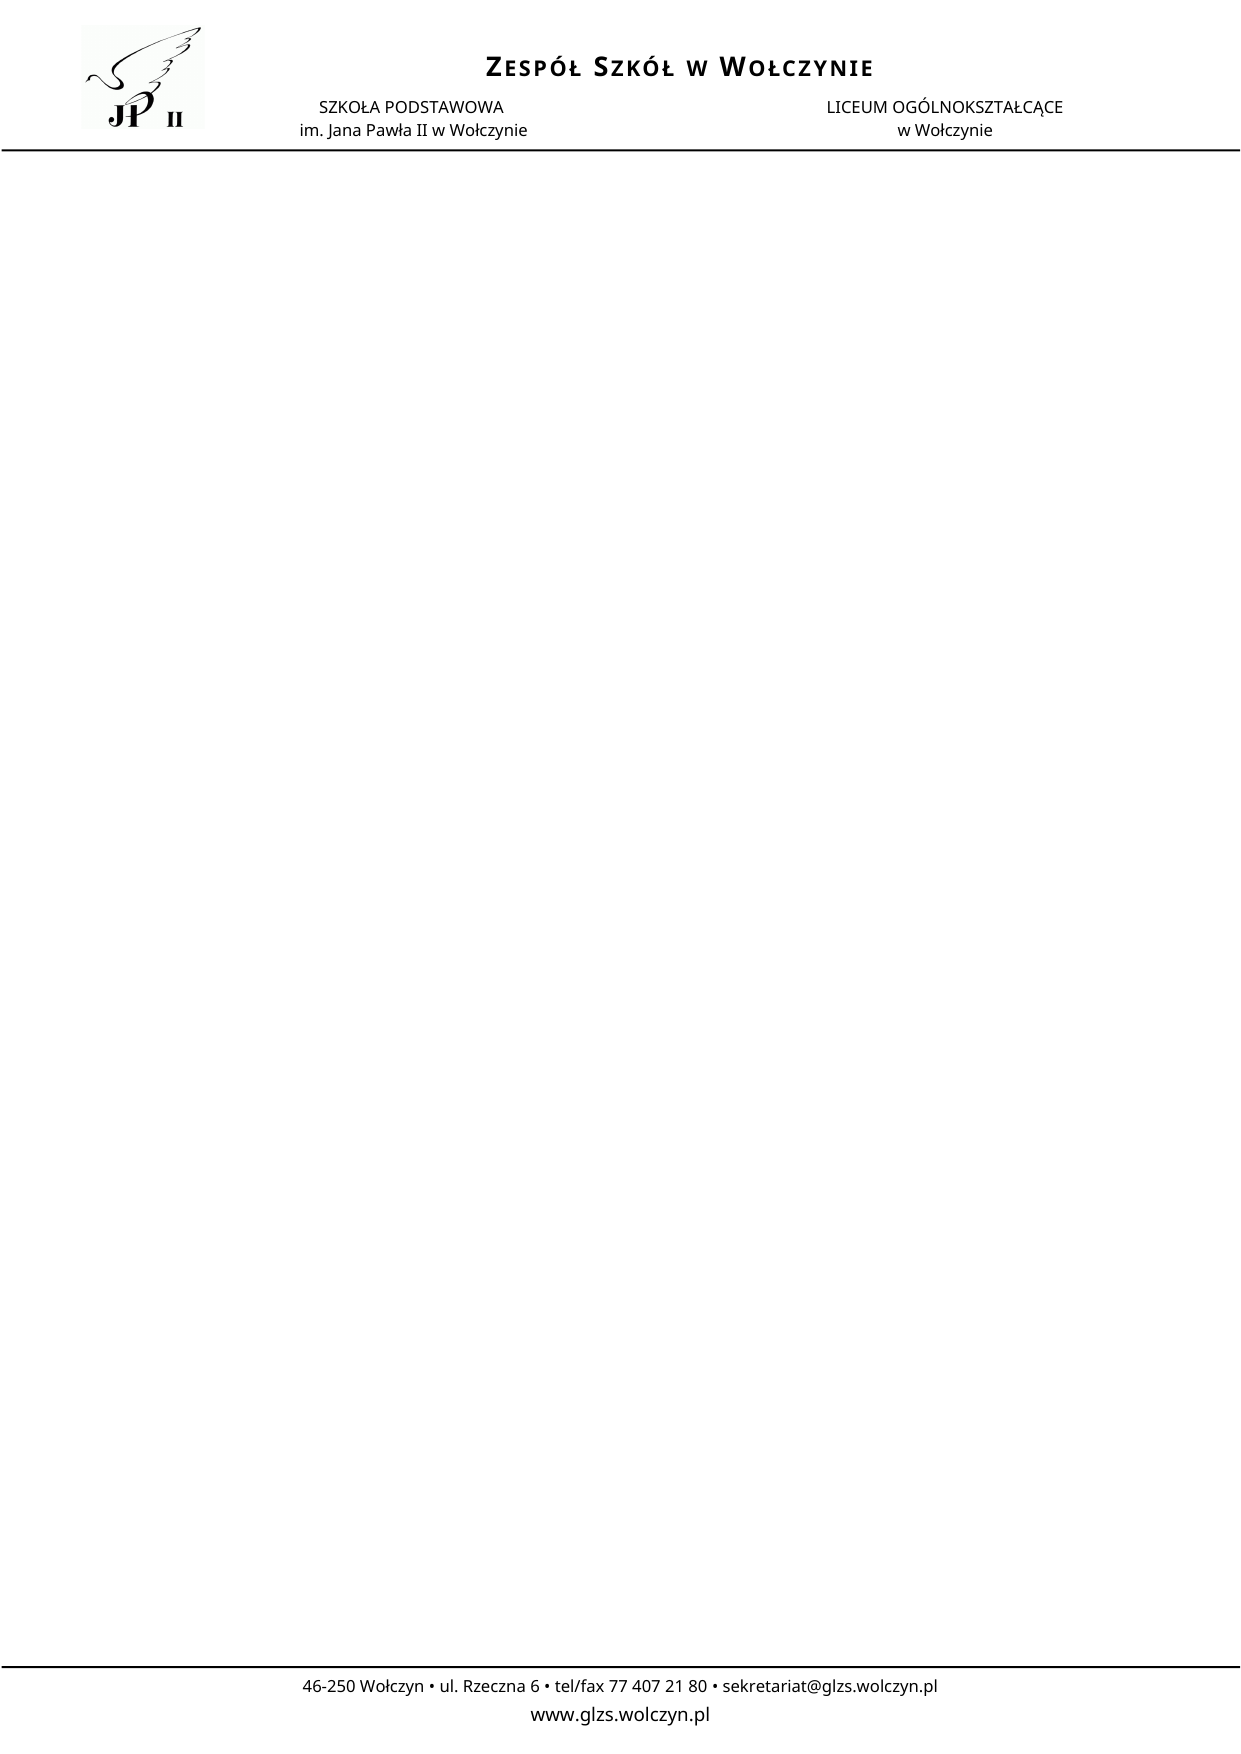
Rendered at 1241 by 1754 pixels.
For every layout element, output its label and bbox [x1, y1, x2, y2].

picture [81, 25, 205, 129]
